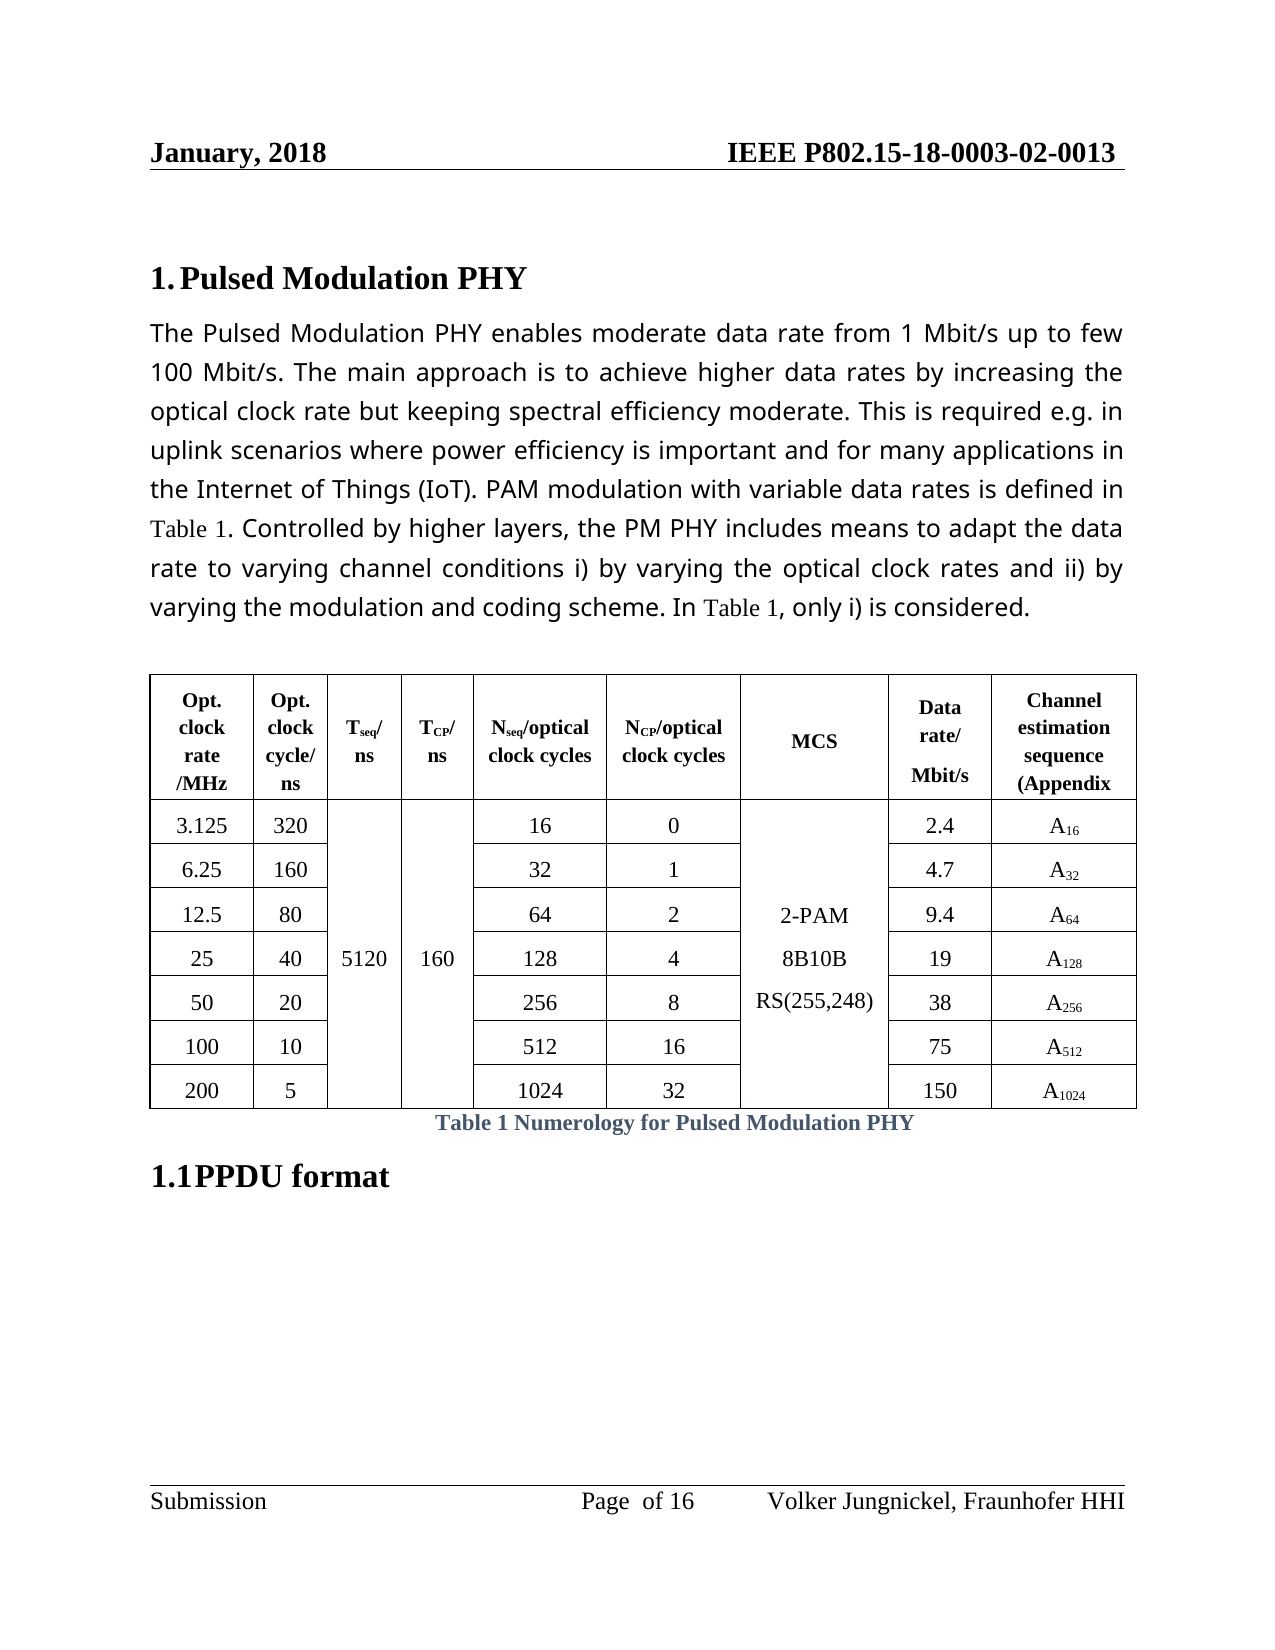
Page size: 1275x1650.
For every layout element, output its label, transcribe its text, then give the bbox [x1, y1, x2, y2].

table_cell 6.25 [151, 844, 253, 887]
table_header NCP/optical clock cycles [607, 675, 740, 799]
table_cell 200 [151, 1065, 253, 1108]
table_cell 512 [474, 1021, 606, 1064]
table_header Tseq/ns [328, 675, 401, 799]
table_cell 32 [607, 1065, 740, 1108]
table_cell 1024 [474, 1065, 606, 1108]
table_header Opt. clock rate /MHz [151, 675, 253, 799]
table_cell 5 [254, 1065, 327, 1108]
table_cell 1 [607, 844, 740, 887]
table_cell 16 [607, 1021, 740, 1064]
table_cell A16 [992, 800, 1136, 843]
list Pulsed Modulation PHY [150, 259, 1125, 297]
list PPDU format [151, 1156, 1125, 1194]
table_header Data rate/ Mbit/s [889, 675, 991, 799]
table_cell 4 [607, 932, 740, 975]
table_header Opt. clockcycle/ns [254, 675, 327, 799]
table_cell 5120 [328, 800, 401, 1108]
table_cell 8 [607, 976, 740, 1019]
table_cell 150 [889, 1065, 991, 1108]
table_cell 100 [151, 1021, 253, 1064]
table_cell A64 [992, 888, 1136, 931]
table_cell A512 [992, 1021, 1136, 1064]
table_cell 3.125 [151, 800, 253, 843]
table_cell 38 [889, 976, 991, 1019]
table_cell A1024 [992, 1065, 1136, 1108]
table_cell 2-PAM 8B10B RS(255,248) [741, 800, 888, 1108]
table_header MCS [741, 675, 888, 799]
table_header Channel estimation sequence (Appendix [992, 675, 1136, 799]
table_cell 160 [254, 844, 327, 887]
table_cell 256 [474, 976, 606, 1019]
table_cell 160 [402, 800, 473, 1108]
table_cell 2.4 [889, 800, 991, 843]
table_cell A128 [992, 932, 1136, 975]
text Table 1 Numerology for Pulsed Modulation PHY [225, 1109, 1125, 1135]
table_cell 10 [254, 1021, 327, 1064]
table_cell A256 [992, 976, 1136, 1019]
table_cell 80 [254, 888, 327, 931]
table_cell 320 [254, 800, 327, 843]
table_cell 4.7 [889, 844, 991, 887]
list The Pulsed Modulation PHY enables moderate data rate from 1 Mbit/s up to few 100 Mbit/s. The main approach is to achieve higher data rates by increasing the optical clock rate but keeping spectral efficiency moderate. This is required e.g. in uplink scenarios where power efficiency is important and for many applications in the Internet of Things (IoT). PAM modulation with variable data rates is defined in Table 1. Controlled by higher layers, the PM PHY includes means to adapt the data rate to varying channel conditions i) by varying the optical clock rates and ii) by varying the modulation and coding scheme. In Table 1, only i) is considered. [150, 315, 1125, 623]
table_cell 40 [254, 932, 327, 975]
table_header Nseq/optical clock cycles [474, 675, 606, 799]
table_cell 9.4 [889, 888, 991, 931]
table_cell 16 [474, 800, 606, 843]
table_cell 12.5 [151, 888, 253, 931]
table_cell 25 [151, 932, 253, 975]
table_cell 50 [151, 976, 253, 1019]
table_cell 75 [889, 1021, 991, 1064]
table_header TCP/ns [402, 675, 473, 799]
table_cell A32 [992, 844, 1136, 887]
table_cell 64 [474, 888, 606, 931]
table_cell 32 [474, 844, 606, 887]
table_cell 20 [254, 976, 327, 1019]
table_cell 19 [889, 932, 991, 975]
table_cell 2 [607, 888, 740, 931]
table_cell 0 [607, 800, 740, 843]
table_cell 128 [474, 932, 606, 975]
